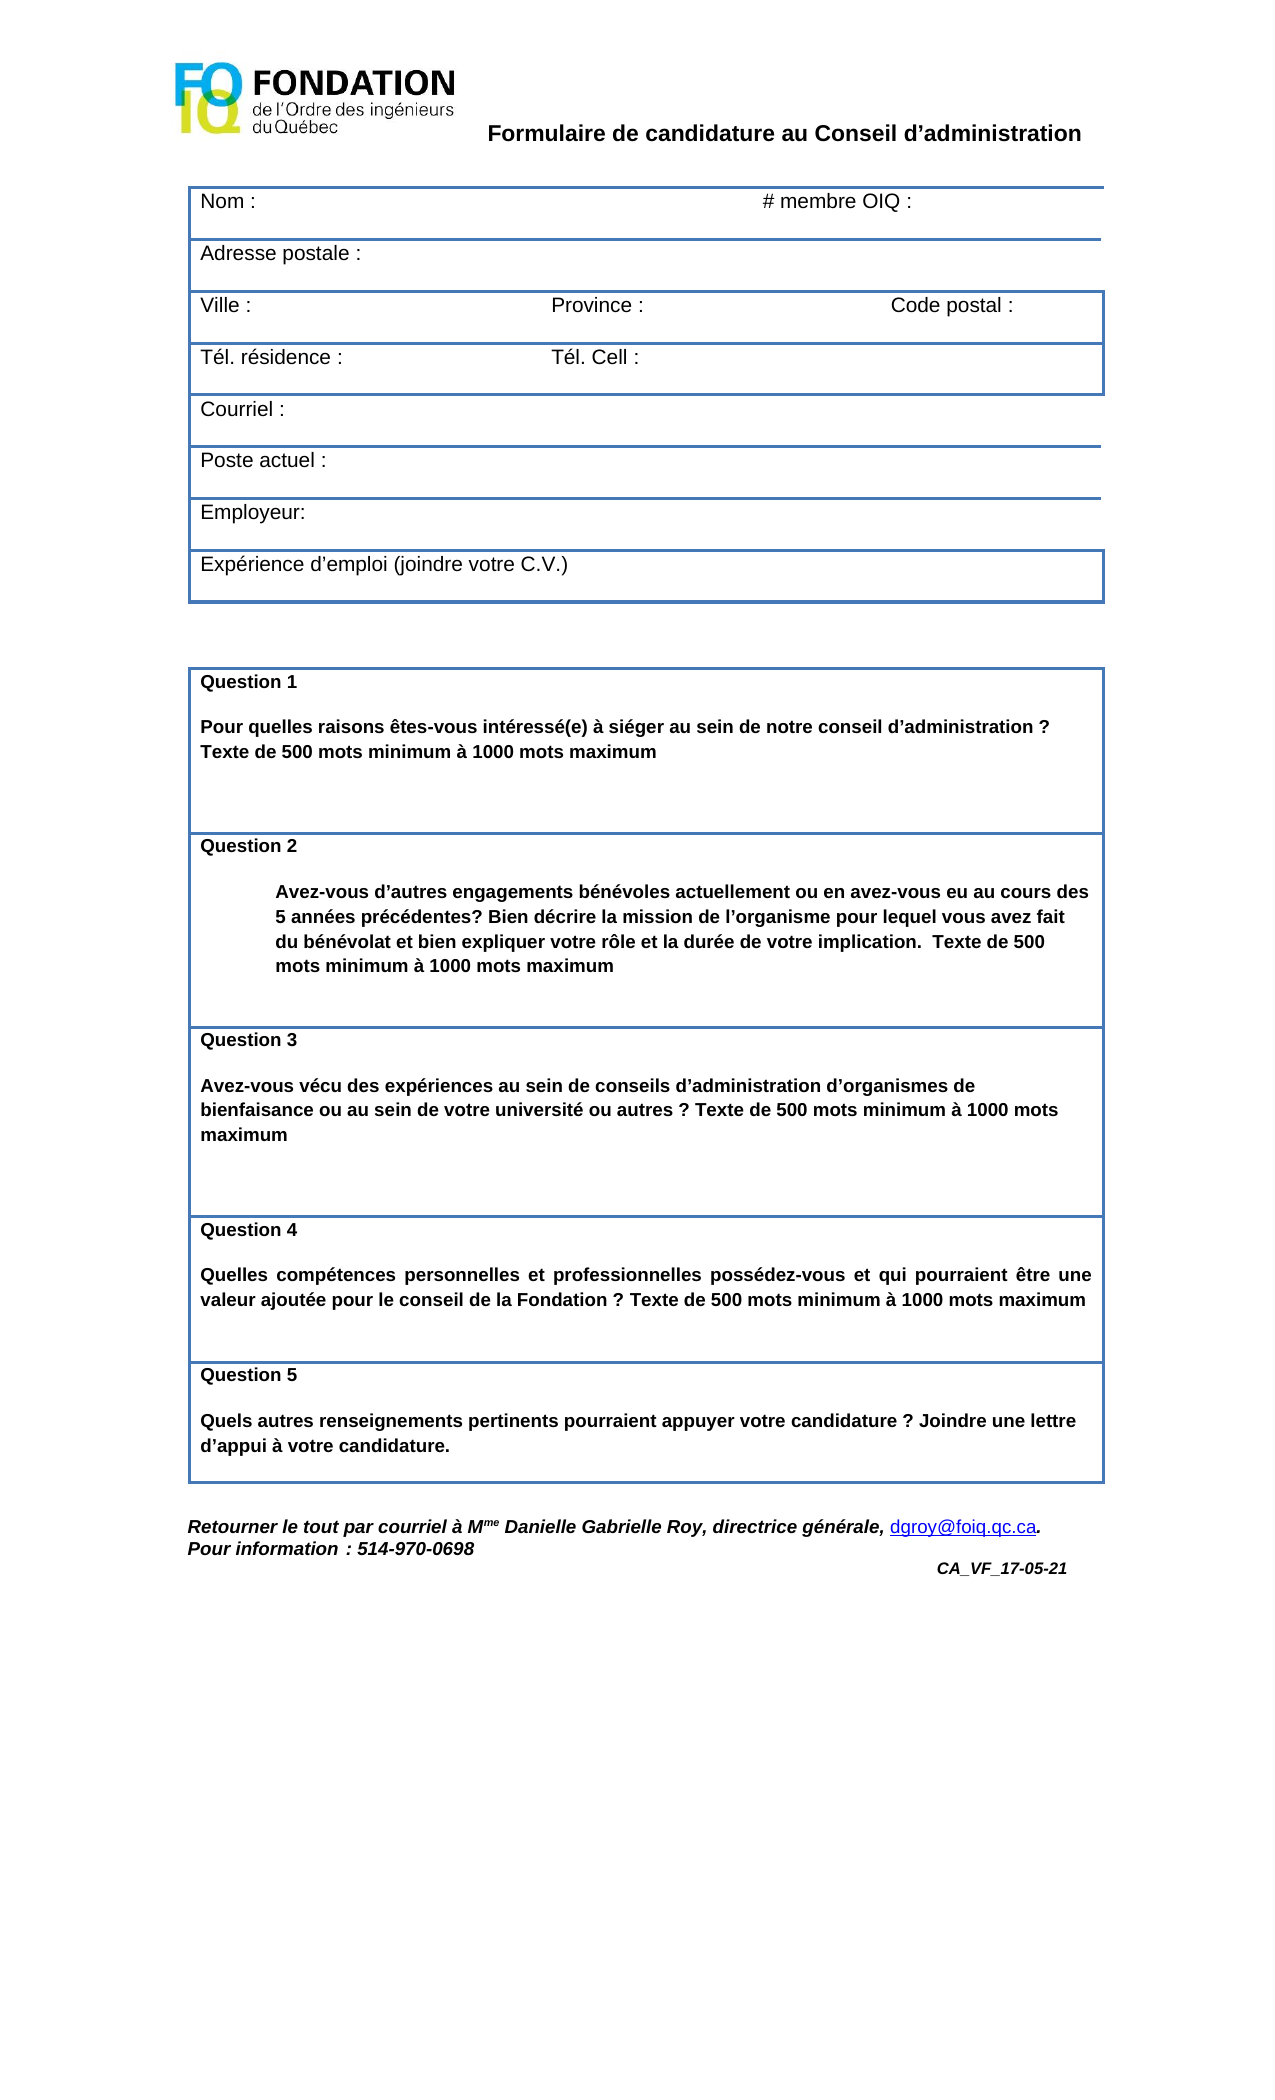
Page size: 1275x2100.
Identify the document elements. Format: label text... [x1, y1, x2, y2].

table_cell Tél. résidence : [191, 345, 540, 393]
table_cell Province : [540, 293, 879, 342]
table_cell Ville : [191, 293, 540, 342]
table_header Question 1 Pour quelles raisons êtes-vous intéressé(e) à siéger au sein de notre conseil d’administration ? Texte de 500 mots minimum à 1000 mots maximum [191, 670, 1102, 832]
table_cell Question 4 Quelles compétences personnelles et professionnelles possédez-vous et qui pourraient être une valeur ajoutée pour le conseil de la Fondation ? Texte de 500 mots minimum à 1000 mots maximum [191, 1218, 1102, 1361]
table_cell Code postal : [880, 293, 1102, 342]
text CA_VF_17-05-21 [187, 1559, 1087, 1578]
table_cell Question 2 Avez-vous d’autres engagements bénévoles actuellement ou en avez-vous eu au cours des 5 années précédentes? Bien décrire la mission de l’organisme pour lequel vous avez fait du bénévolat et bien expliquer votre rôle et la durée de votre implication. Texte de 500 mots minimum à 1000 mots maximum [191, 835, 1102, 1026]
text Formulaire de candidature au Conseil d’administration [469, 120, 1087, 146]
table_header Nom : # membre OIQ : [191, 189, 1104, 238]
table_cell Courriel : [191, 396, 1104, 445]
table_cell Question 3 Avez-vous vécu des expériences au sein de conseils d’administration d’organismes de bienfaisance ou au sein de votre université ou autres ? Texte de 500 mots minimum à 1000 mots maximum [191, 1029, 1102, 1215]
text Retourner le tout par courriel à Mme Danielle Gabrielle Roy, directrice générale, dgroy@foiq.qc.ca. [187, 1516, 1087, 1537]
table_cell Expérience d’emploi (joindre votre C.V.) [191, 552, 1102, 600]
table_cell Poste actuel : [191, 445, 1104, 497]
table_cell Employeur: [191, 497, 1104, 549]
table_cell [880, 345, 1102, 393]
picture [161, 51, 469, 149]
table_cell Question 5 Quels autres renseignements pertinents pourraient appuyer votre candidature ? Joindre une lettre d’appui à votre candidature. [191, 1364, 1102, 1481]
text Pour information : 514-970-0698 [187, 1537, 1087, 1559]
table_cell Tél. Cell : [540, 345, 879, 393]
table_cell Adresse postale : [191, 238, 1104, 290]
